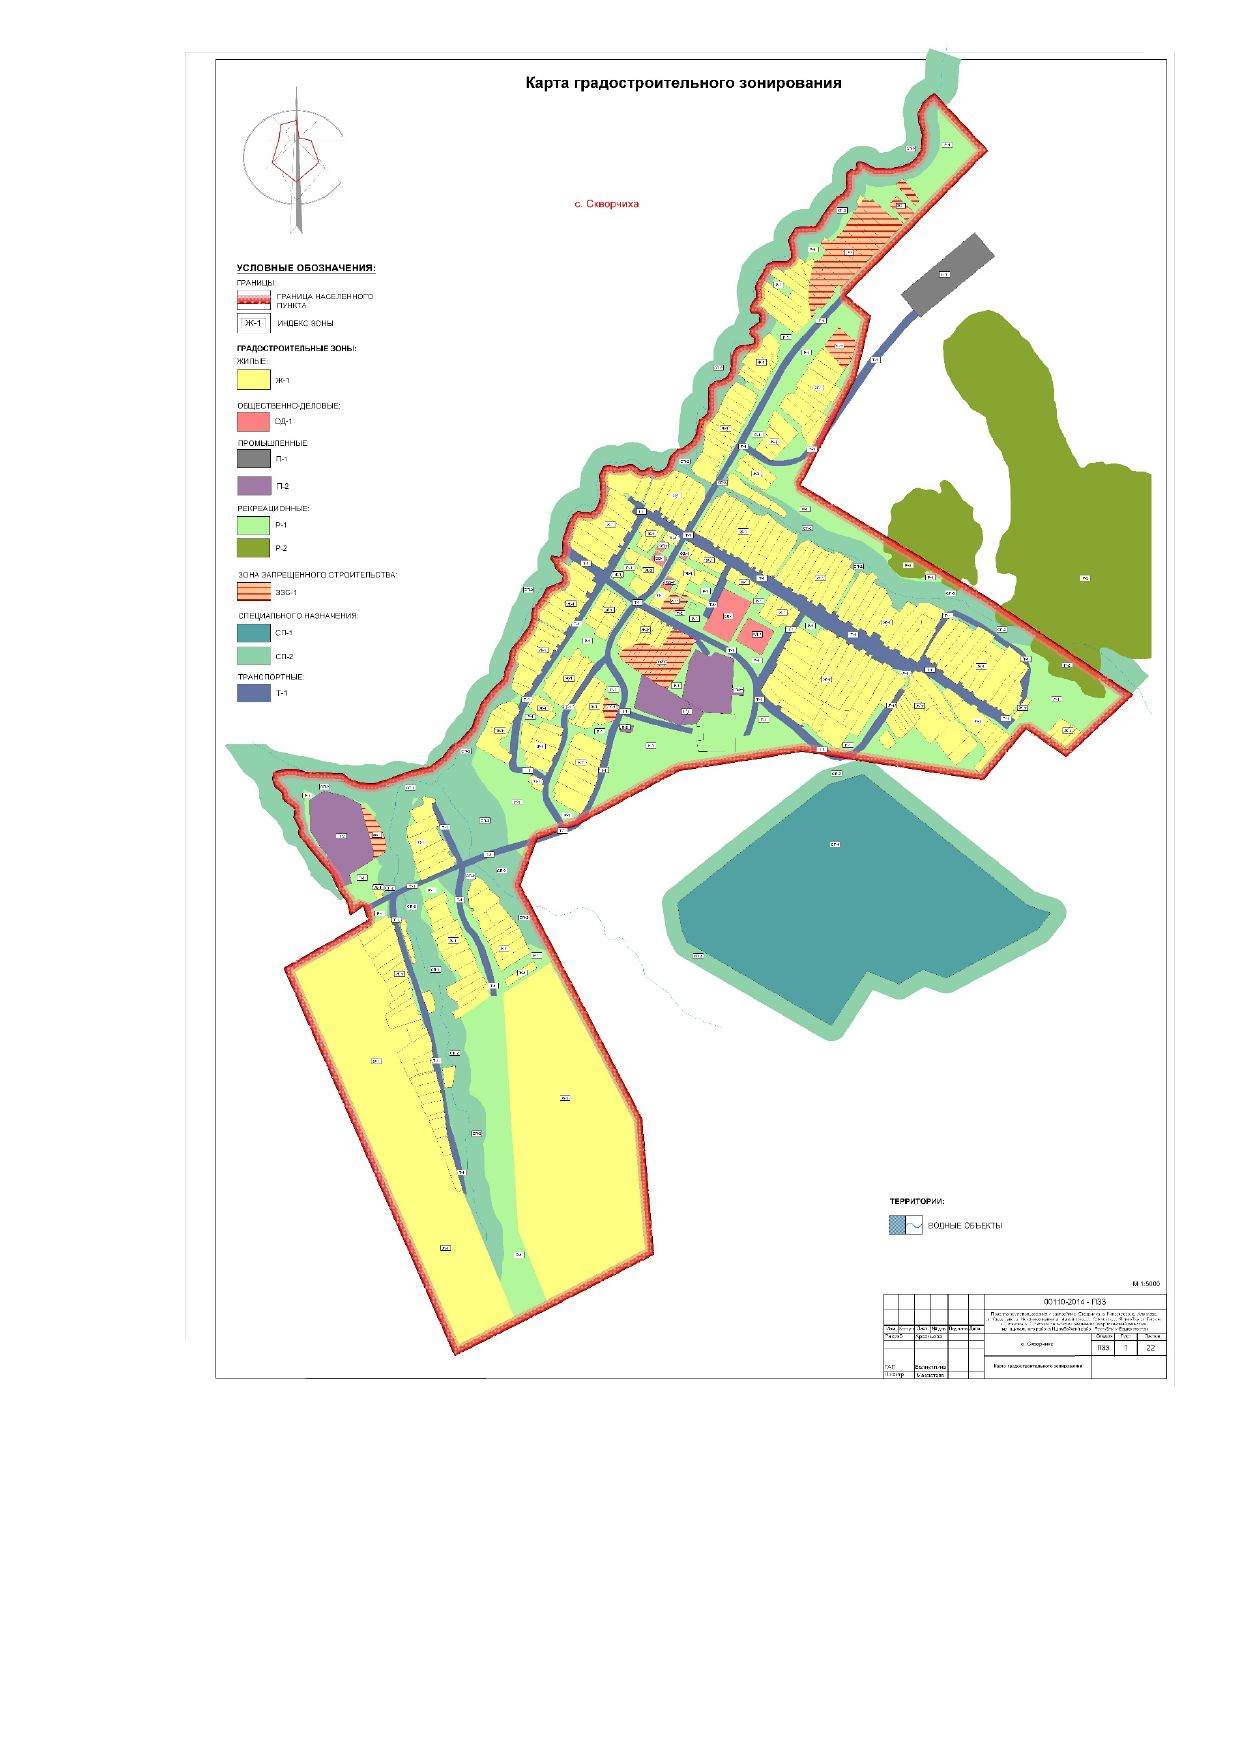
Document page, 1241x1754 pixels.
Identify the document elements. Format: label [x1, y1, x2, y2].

picture [177, 44, 1182, 1393]
